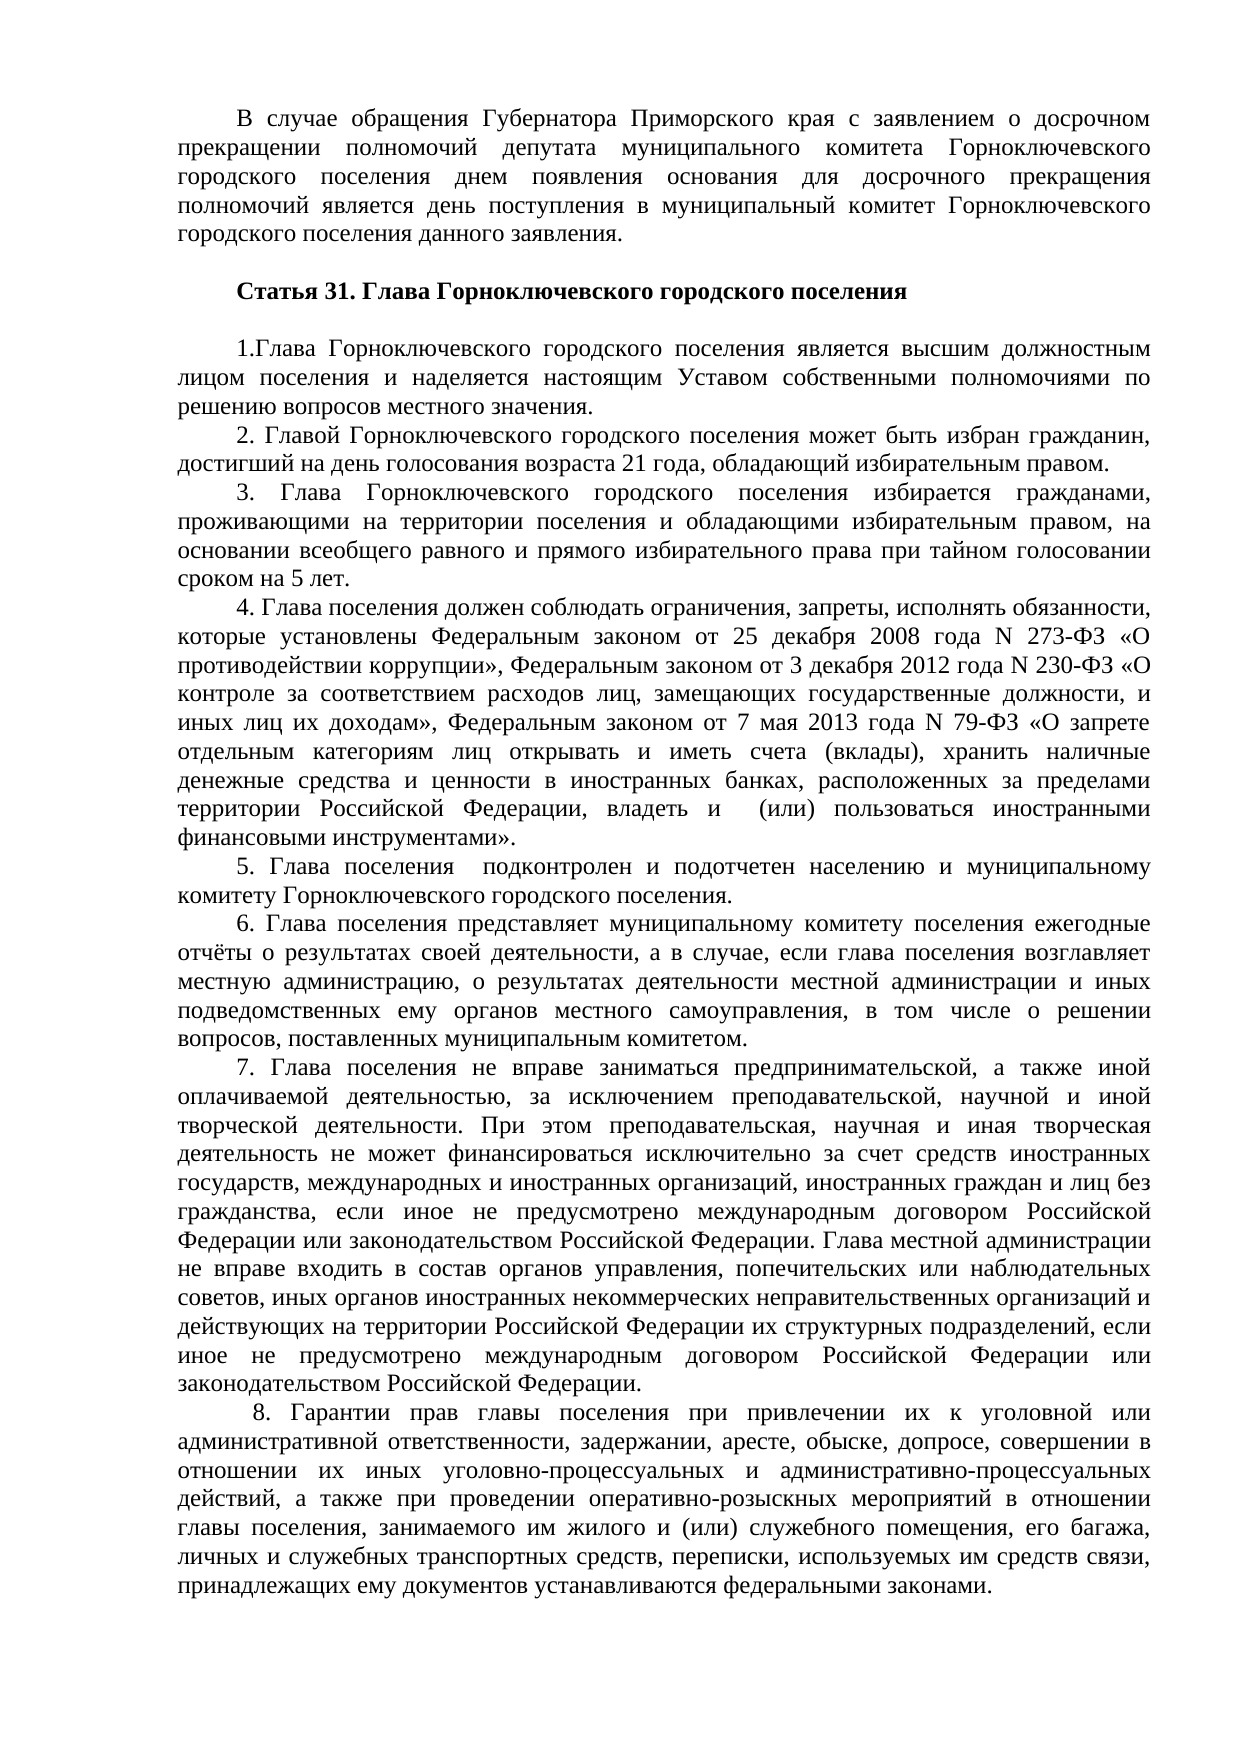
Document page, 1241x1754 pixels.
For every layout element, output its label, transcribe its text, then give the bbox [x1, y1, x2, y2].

text 3. Глава Горноключевского городского поселения избирается гражданами, проживающими на территории поселения и обладающими избирательным правом, на основании всеобщего равного и прямого избирательного права при тайном голосовании сроком на 5 лет. [177, 477, 1152, 592]
text 2. Главой Горноключевского городского поселения может быть избран гражданин, достигший на день голосования возраста 21 года, обладающий избирательным правом. [177, 420, 1152, 477]
text Статья 31. Глава Горноключевского городского поселения [177, 276, 1152, 305]
text 8. Гарантии прав главы поселения при привлечении их к уголовной или административной ответственности, задержании, аресте, обыске, допросе, совершении в отношении их иных уголовно-процессуальных и административно-процессуальных действий, а также при проведении оперативно-розыскных мероприятий в отношении главы поселения, занимаемого им жилого и (или) служебного помещения, его багажа, личных и служебных транспортных средств, переписки, используемых им средств связи, принадлежащих ему документов устанавливаются федеральными законами. [177, 1397, 1152, 1598]
text 1.Глава Горноключевского городского поселения является высшим должностным лицом поселения и наделяется настоящим Уставом собственными полномочиями по решению вопросов местного значения. [177, 333, 1152, 420]
text 5. Глава поселения подконтролен и подотчетен населению и муниципальному комитету Горноключевского городского поселения. [177, 851, 1152, 908]
text 4. Глава поселения должен соблюдать ограничения, запреты, исполнять обязанности, которые установлены Федеральным законом от 25 декабря 2008 года N 273-ФЗ «О противодействии коррупции», Федеральным законом от 3 декабря 2012 года N 230-ФЗ «О контроле за соответствием расходов лиц, замещающих государственные должности, и иных лиц их доходам», Федеральным законом от 7 мая 2013 года N 79-ФЗ «О запрете отдельным категориям лиц открывать и иметь счета (вклады), хранить наличные денежные средства и ценности в иностранных банках, расположенных за пределами территории Российской Федерации, владеть и (или) пользоваться иностранными финансовыми инструментами». [177, 592, 1152, 851]
text 6. Глава поселения представляет муниципальному комитету поселения ежегодные отчёты о результатах своей деятельности, а в случае, если глава поселения возглавляет местную администрацию, о результатах деятельности местной администрации и иных подведомственных ему органов местного самоуправления, в том числе о решении вопросов, поставленных муниципальным комитетом. [177, 908, 1152, 1052]
text 7. Глава поселения не вправе заниматься предпринимательской, а также иной оплачиваемой деятельностью, за исключением преподавательской, научной и иной творческой деятельности. При этом преподавательская, научная и иная творческая деятельность не может финансироваться исключительно за счет средств иностранных государств, международных и иностранных организаций, иностранных граждан и лиц без гражданства, если иное не предусмотрено международным договором Российской Федерации или законодательством Российской Федерации. Глава местной администрации не вправе входить в состав органов управления, попечительских или наблюдательных советов, иных органов иностранных некоммерческих неправительственных организаций и действующих на территории Российской Федерации их структурных подразделений, если иное не предусмотрено международным договором Российской Федерации или законодательством Российской Федерации. [177, 1052, 1152, 1397]
text В случае обращения Губернатора Приморского края с заявлением о досрочном прекращении полномочий депутата муниципального комитета Горноключевского городского поселения днем появления основания для досрочного прекращения полномочий является день поступления в муниципальный комитет Горноключевского городского поселения данного заявления. [177, 103, 1152, 247]
